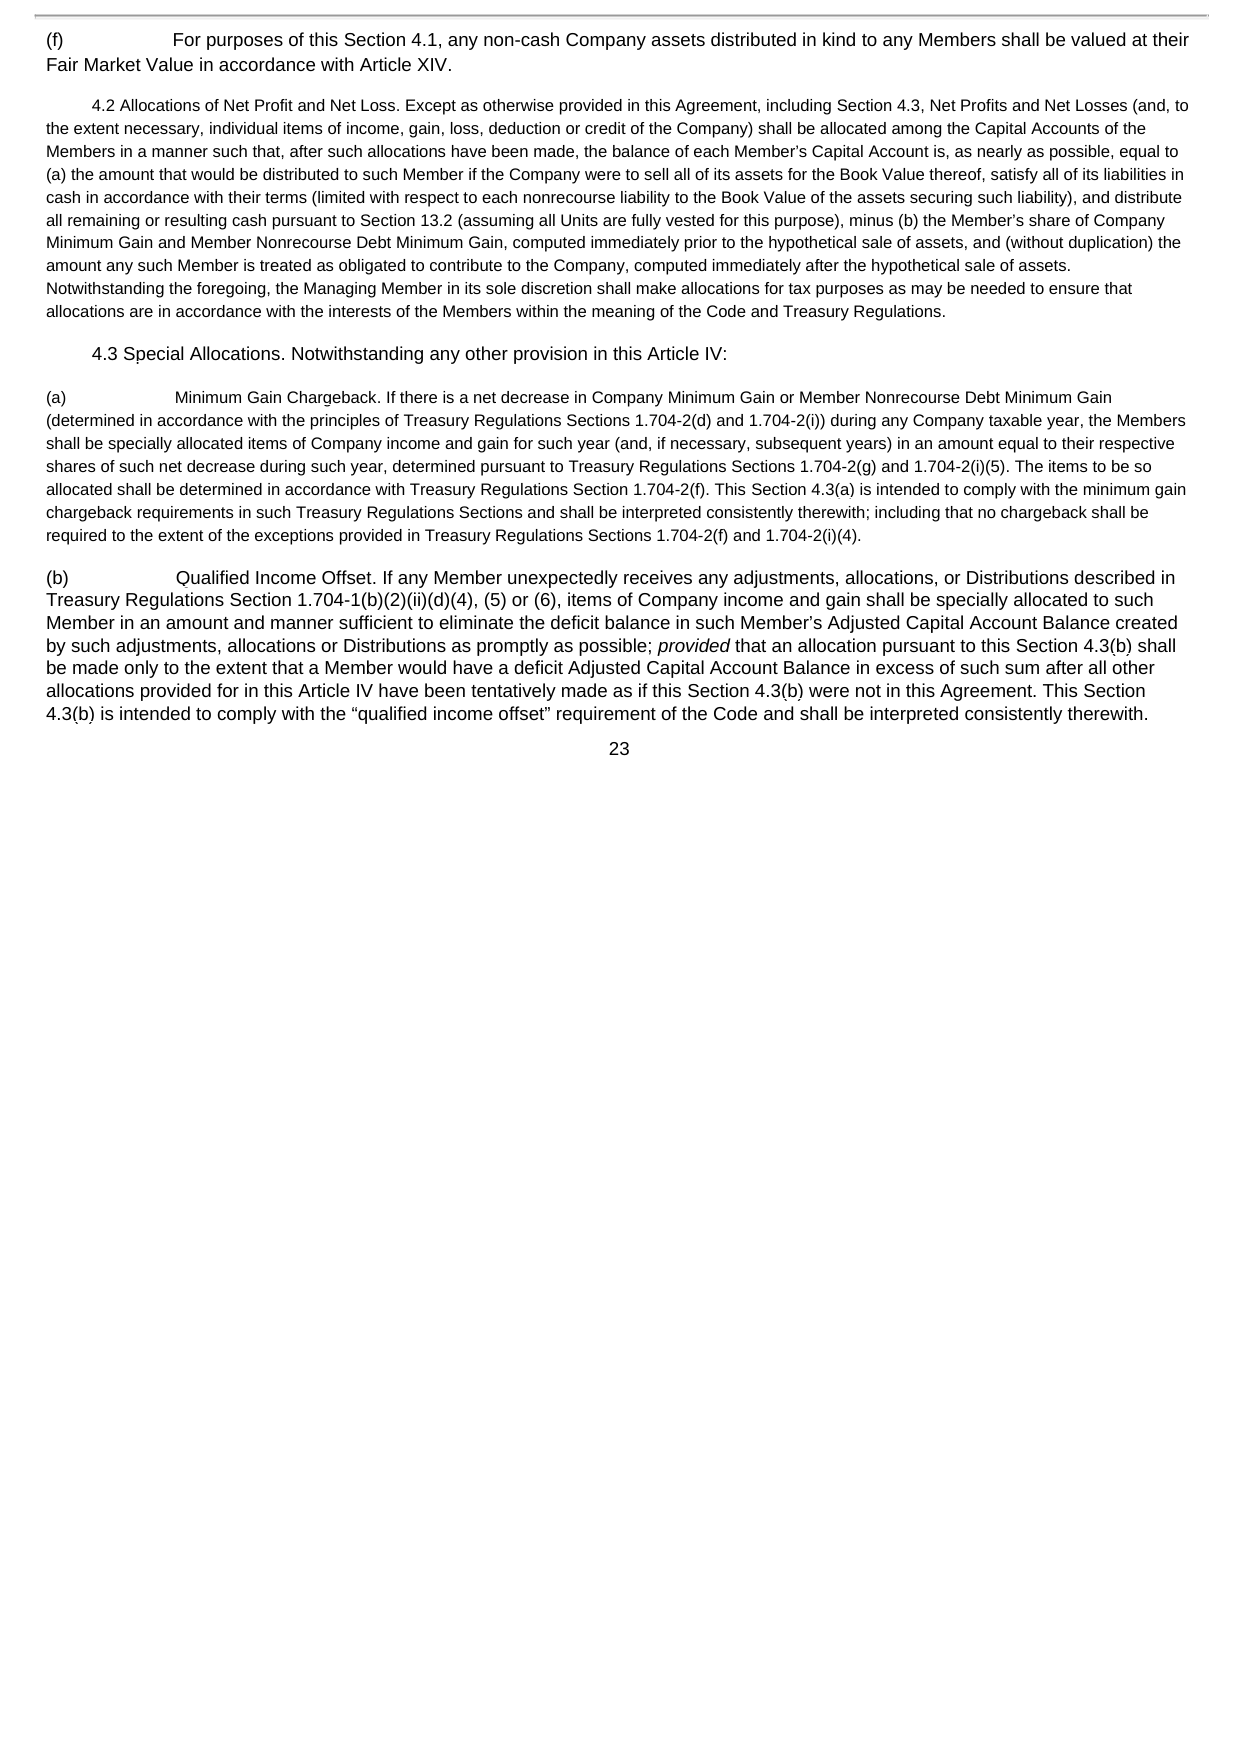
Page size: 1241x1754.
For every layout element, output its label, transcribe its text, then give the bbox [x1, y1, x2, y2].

list For purposes of this Section 4.1, any non-cash Company assets distributed in kind to any Members shall be valued at their Fair Market Value in accordance with Article XIV. [46, 28, 1192, 75]
text 23 [46, 738, 1192, 760]
picture [32, 14, 1209, 21]
list Minimum Gain Chargeback. If there is a net decrease in Company Minimum Gain or Member Nonrecourse Debt Minimum Gain (determined in accordance with the principles of Treasury Regulations Sections 1.704-2(d) and 1.704-2(i)) during any Company taxable year, the Members shall be specially allocated items of Company income and gain for such year (and, if necessary, subsequent years) in an amount equal to their respective shares of such net decrease during such year, determined pursuant to Treasury Regulations Sections 1.704-2(g) and 1.704-2(i)(5). The items to be so allocated shall be determined in accordance with Treasury Regulations Section 1.704-2(f). This Section 4.3(a) is intended to comply with the minimum gain chargeback requirements in such Treasury Regulations Sections and shall be interpreted consistently therewith; including that no chargeback shall be required to the extent of the exceptions provided in Treasury Regulations Sections 1.704-2(f) and 1.704-2(i)(4). [46, 387, 1192, 545]
list Qualified Income Offset. If any Member unexpectedly receives any adjustments, allocations, or Distributions described in Treasury Regulations Section 1.704-1(b)(2)(ii)(d)(4), (5) or (6), items of Company income and gain shall be specially allocated to such Member in an amount and manner sufficient to eliminate the deficit balance in such Member’s Adjusted Capital Account Balance created by such adjustments, allocations or Distributions as promptly as possible; provided that an allocation pursuant to this Section 4.3(b) shall be made only to the extent that a Member would have a deficit Adjusted Capital Account Balance in excess of such sum after all other allocations provided for in this Article IV have been tentatively made as if this Section 4.3(b) were not in this Agreement. This Section 4.3(b) is intended to comply with the “qualified income offset” requirement of the Code and shall be interpreted consistently therewith. [46, 567, 1192, 724]
text 4.3 Special Allocations. Notwithstanding any other provision in this Article IV: [92, 342, 1192, 364]
text 4.2 Allocations of Net Profit and Net Loss. Except as otherwise provided in this Agreement, including Section 4.3, Net Profits and Net Losses (and, to the extent necessary, individual items of income, gain, loss, deduction or credit of the Company) shall be allocated among the Capital Accounts of the Members in a manner such that, after such allocations have been made, the balance of each Member’s Capital Account is, as nearly as possible, equal to (a) the amount that would be distributed to such Member if the Company were to sell all of its assets for the Book Value thereof, satisfy all of its liabilities in cash in accordance with their terms (limited with respect to each nonrecourse liability to the Book Value of the assets securing such liability), and distribute all remaining or resulting cash pursuant to Section 13.2 (assuming all Units are fully vested for this purpose), minus (b) the Member’s share of Company Minimum Gain and Member Nonrecourse Debt Minimum Gain, computed immediately prior to the hypothetical sale of assets, and (without duplication) the amount any such Member is treated as obligated to contribute to the Company, computed immediately after the hypothetical sale of assets. Notwithstanding the foregoing, the Managing Member in its sole discretion shall make allocations for tax purposes as may be needed to ensure that allocations are in accordance with the interests of the Members within the meaning of the Code and Treasury Regulations. [46, 96, 1192, 321]
